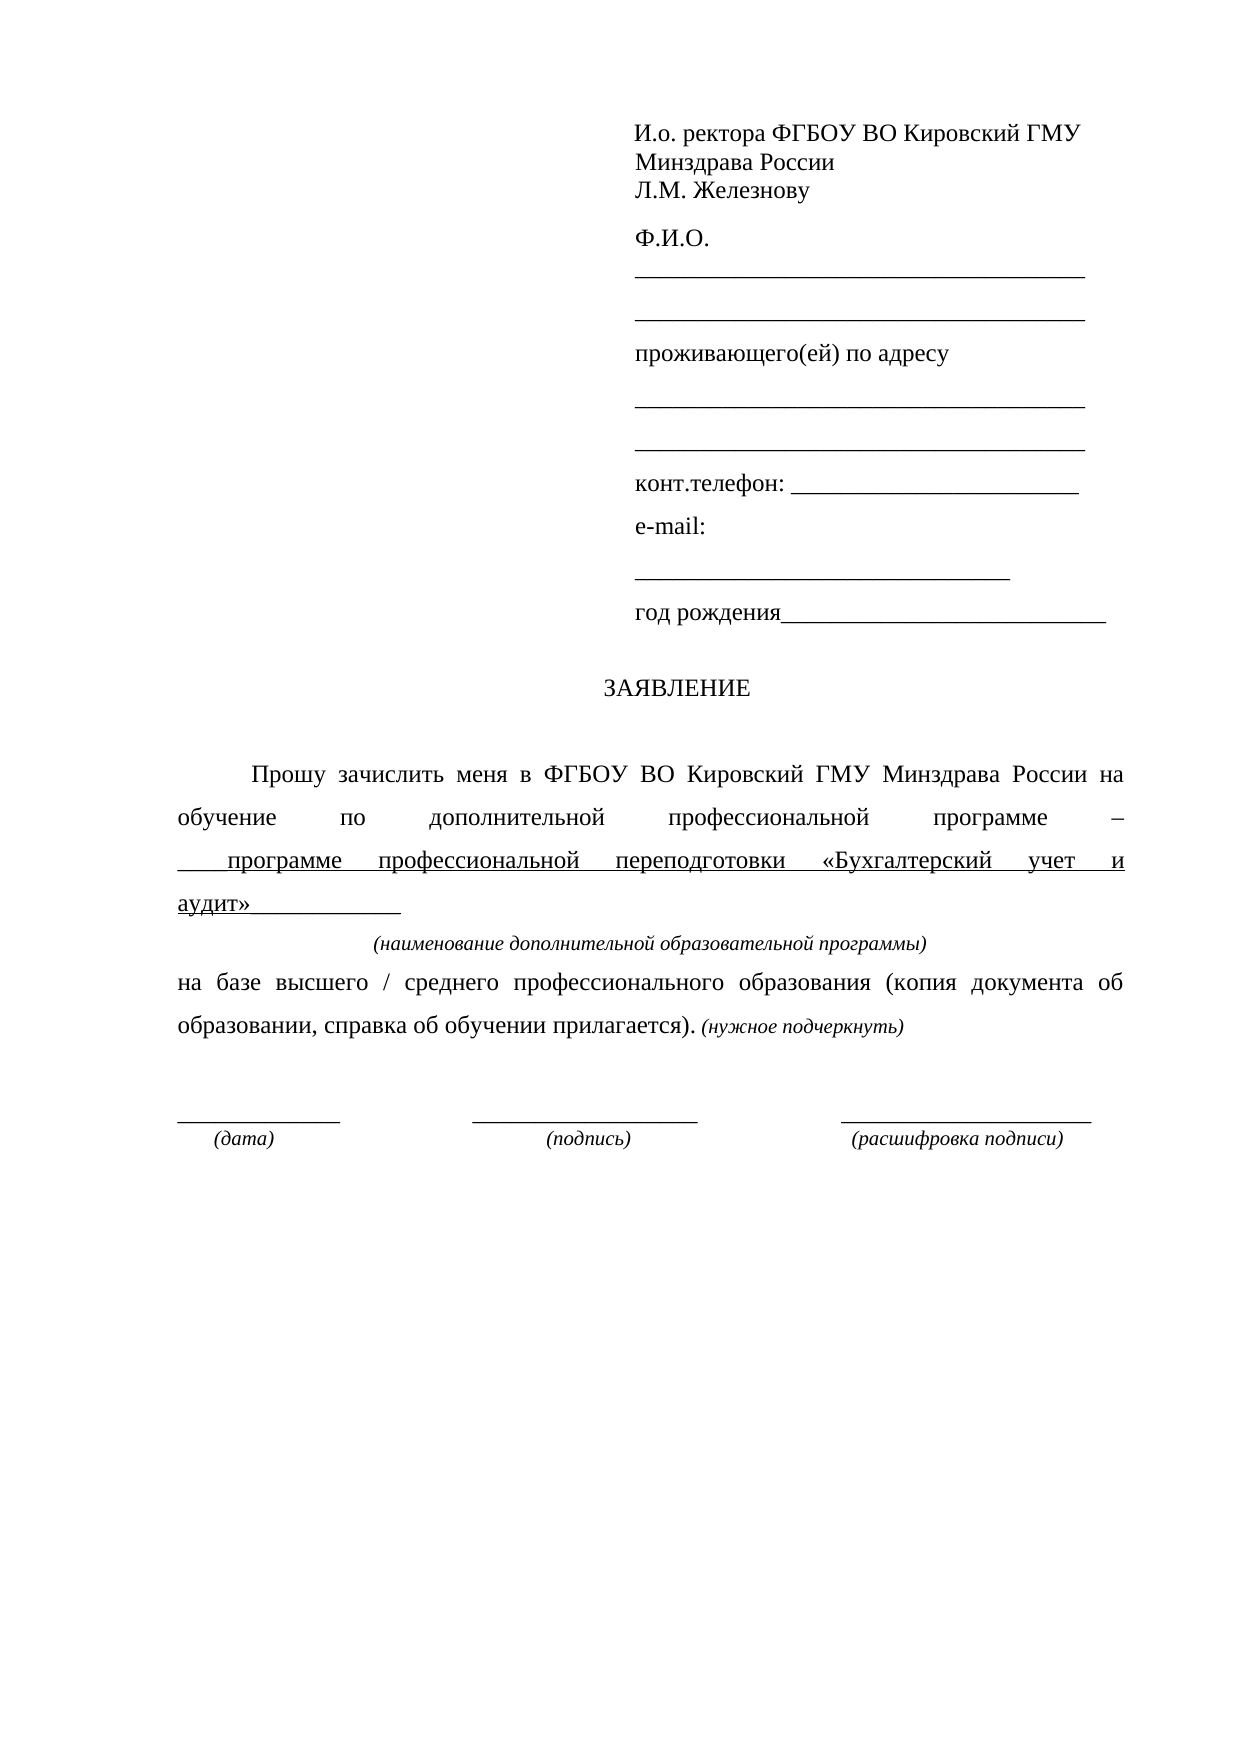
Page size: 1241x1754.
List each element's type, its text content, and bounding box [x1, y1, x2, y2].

text (наименование дополнительной образовательной программы) [177, 931, 1124, 955]
text Минздрава России [635, 147, 1087, 176]
text конт.телефон: _______________________ [635, 468, 1087, 497]
text Прошу зачислить меня в ФГБОУ ВО Кировский ГМУ Минздрава России на обучение по дополнительной профессиональной программе – ____программе профессиональной переподготовки «Бухгалтерский учет и аудит»____________ [177, 871, 1124, 917]
text ________________________________________________________________________проживающего(ей) по адресу ________________________________________________________________________ [635, 252, 1087, 453]
text _____________ __________________ ____________________ [177, 1097, 1152, 1125]
text ЗАЯВЛЕНИЕ [202, 678, 1152, 701]
text И.о. ректора ФГБОУ ВО Кировский ГМУ [177, 118, 1087, 147]
text Л.М. Железнову [635, 176, 1087, 204]
text e-mail: ______________________________ [635, 511, 1087, 583]
text Ф.И.О. [635, 223, 1087, 252]
text год рождения__________________________ [635, 597, 1152, 626]
text Прошу зачислить меня в ФГБОУ ВО Кировский ГМУ Минздрава России на обучение по дополнительной профессиональной программе – ____программе профессиональной переподготовки «Бухгалтерский учет и аудит»____________ [177, 759, 1124, 870]
text (дата) (подпись) (расшифровка подписи) [177, 1125, 1152, 1149]
text на базе высшего / среднего профессионального образования (копия документа об образовании, справка об обучении прилагается). (нужное подчеркнуть) [177, 967, 1124, 1039]
